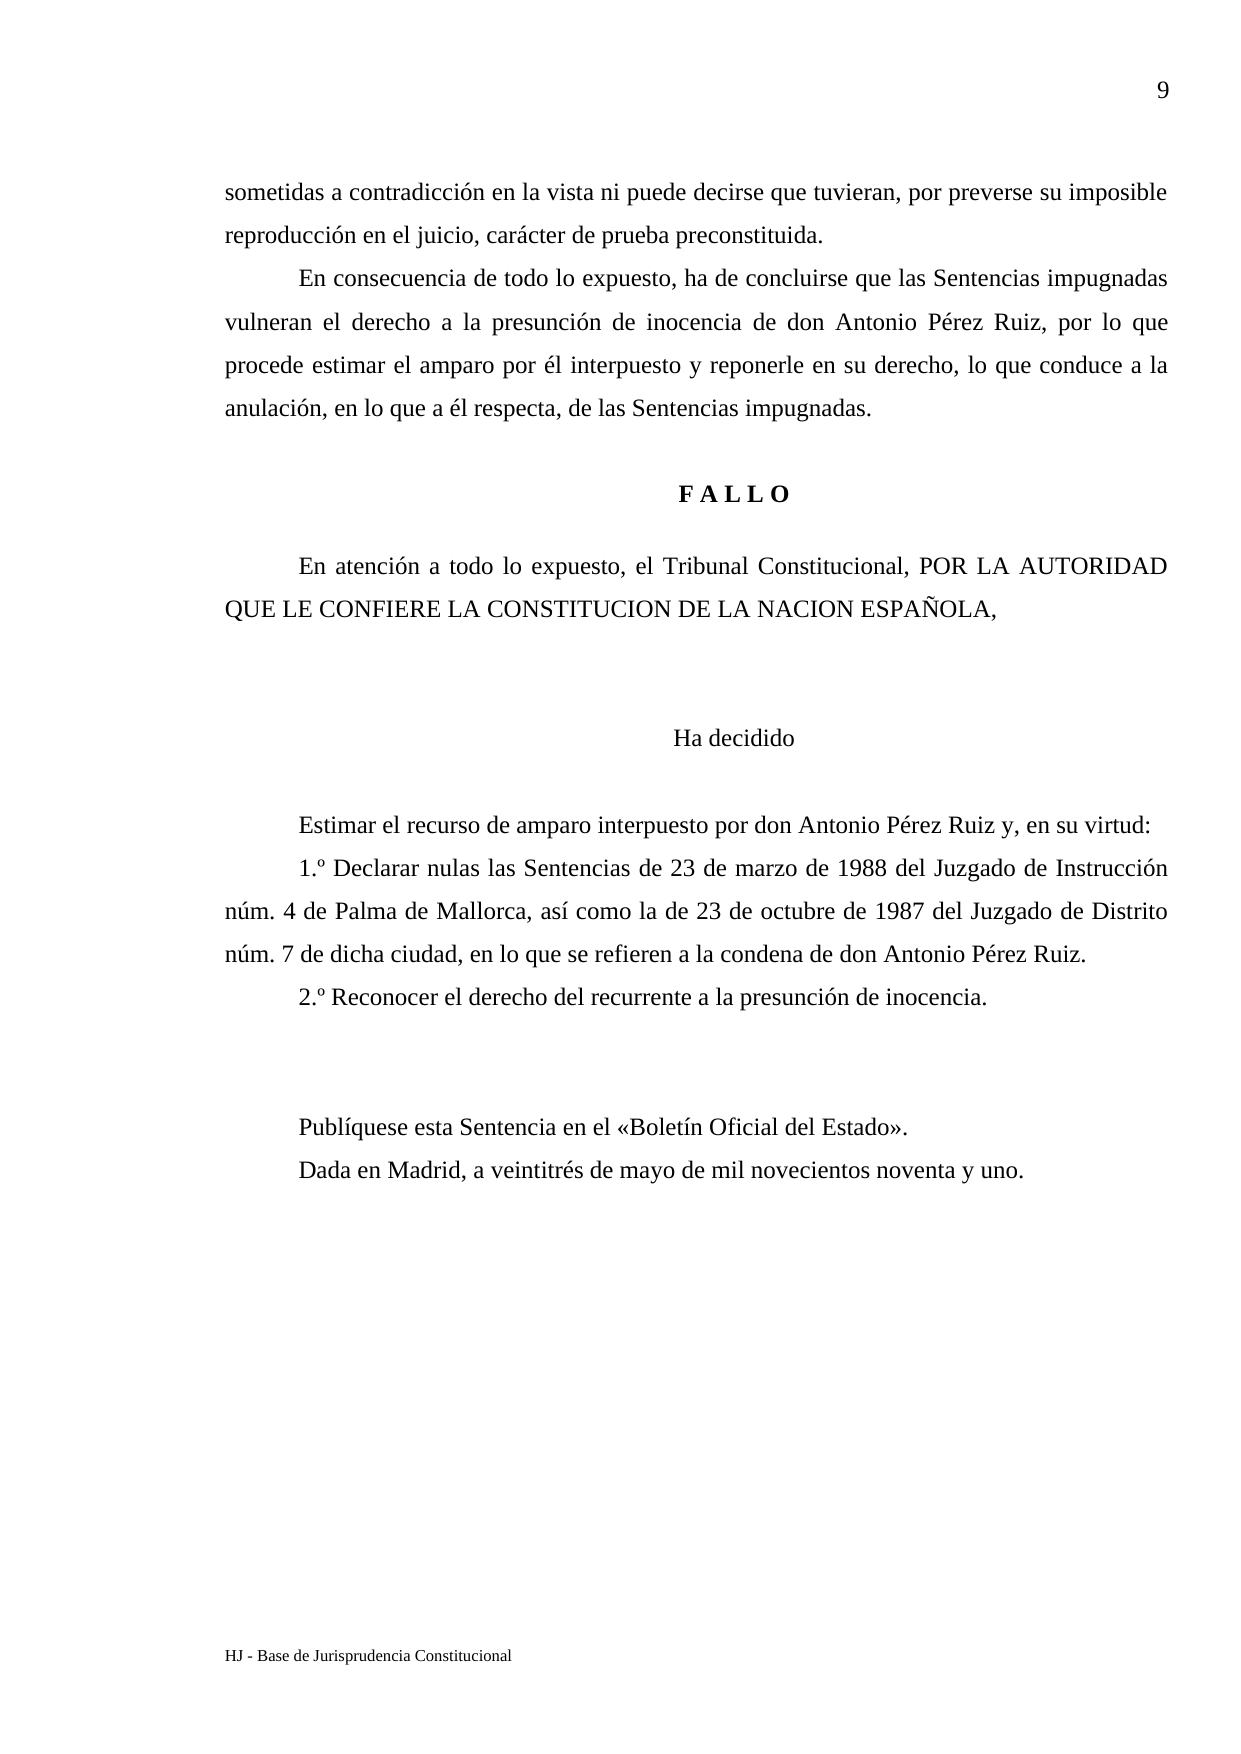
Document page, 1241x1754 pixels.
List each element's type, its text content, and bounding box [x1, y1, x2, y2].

text Estimar el recurso de amparo interpuesto por don Antonio Pérez Ruiz y, en su virtud: [224, 810, 1169, 838]
text Ha decidido [224, 723, 1169, 752]
text Publíquese esta Sentencia en el «Boletín Oficial del Estado». [224, 1112, 1169, 1140]
text 1.º Declarar nulas las Sentencias de 23 de marzo de 1988 del Juzgado de Instrucción núm. 4 de Palma de Mallorca, así como la de 23 de octubre de 1987 del Juzgado de Distrito núm. 7 de dicha ciudad, en lo que se refieren a la condena de don Antonio Pérez Ruiz. [224, 853, 1169, 968]
text Dada en Madrid, a veintitrés de mayo de mil novecientos noventa y uno. [224, 1155, 1169, 1183]
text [224, 177, 1169, 249]
text En atención a todo lo expuesto, el Tribunal Constitucional, POR LA AUTORIDAD QUE LE CONFIERE LA CONSTITUCION DE LA NACION ESPAÑOLA, [224, 551, 1169, 623]
text 2.º Reconocer el derecho del recurrente a la presunción de inocencia. [224, 982, 1169, 1011]
text En consecuencia de todo lo expuesto, ha de concluirse que las Sentencias impugnadas vulneran el derecho a la presunción de inocencia de don Antonio Pérez Ruiz, por lo que procede estimar el amparo por él interpuesto y reponerle en su derecho, lo que conduce a la anulación, en lo que a él respecta, de las Sentencias impugnadas. [224, 263, 1169, 422]
subtitle F A L L O [224, 479, 1169, 508]
